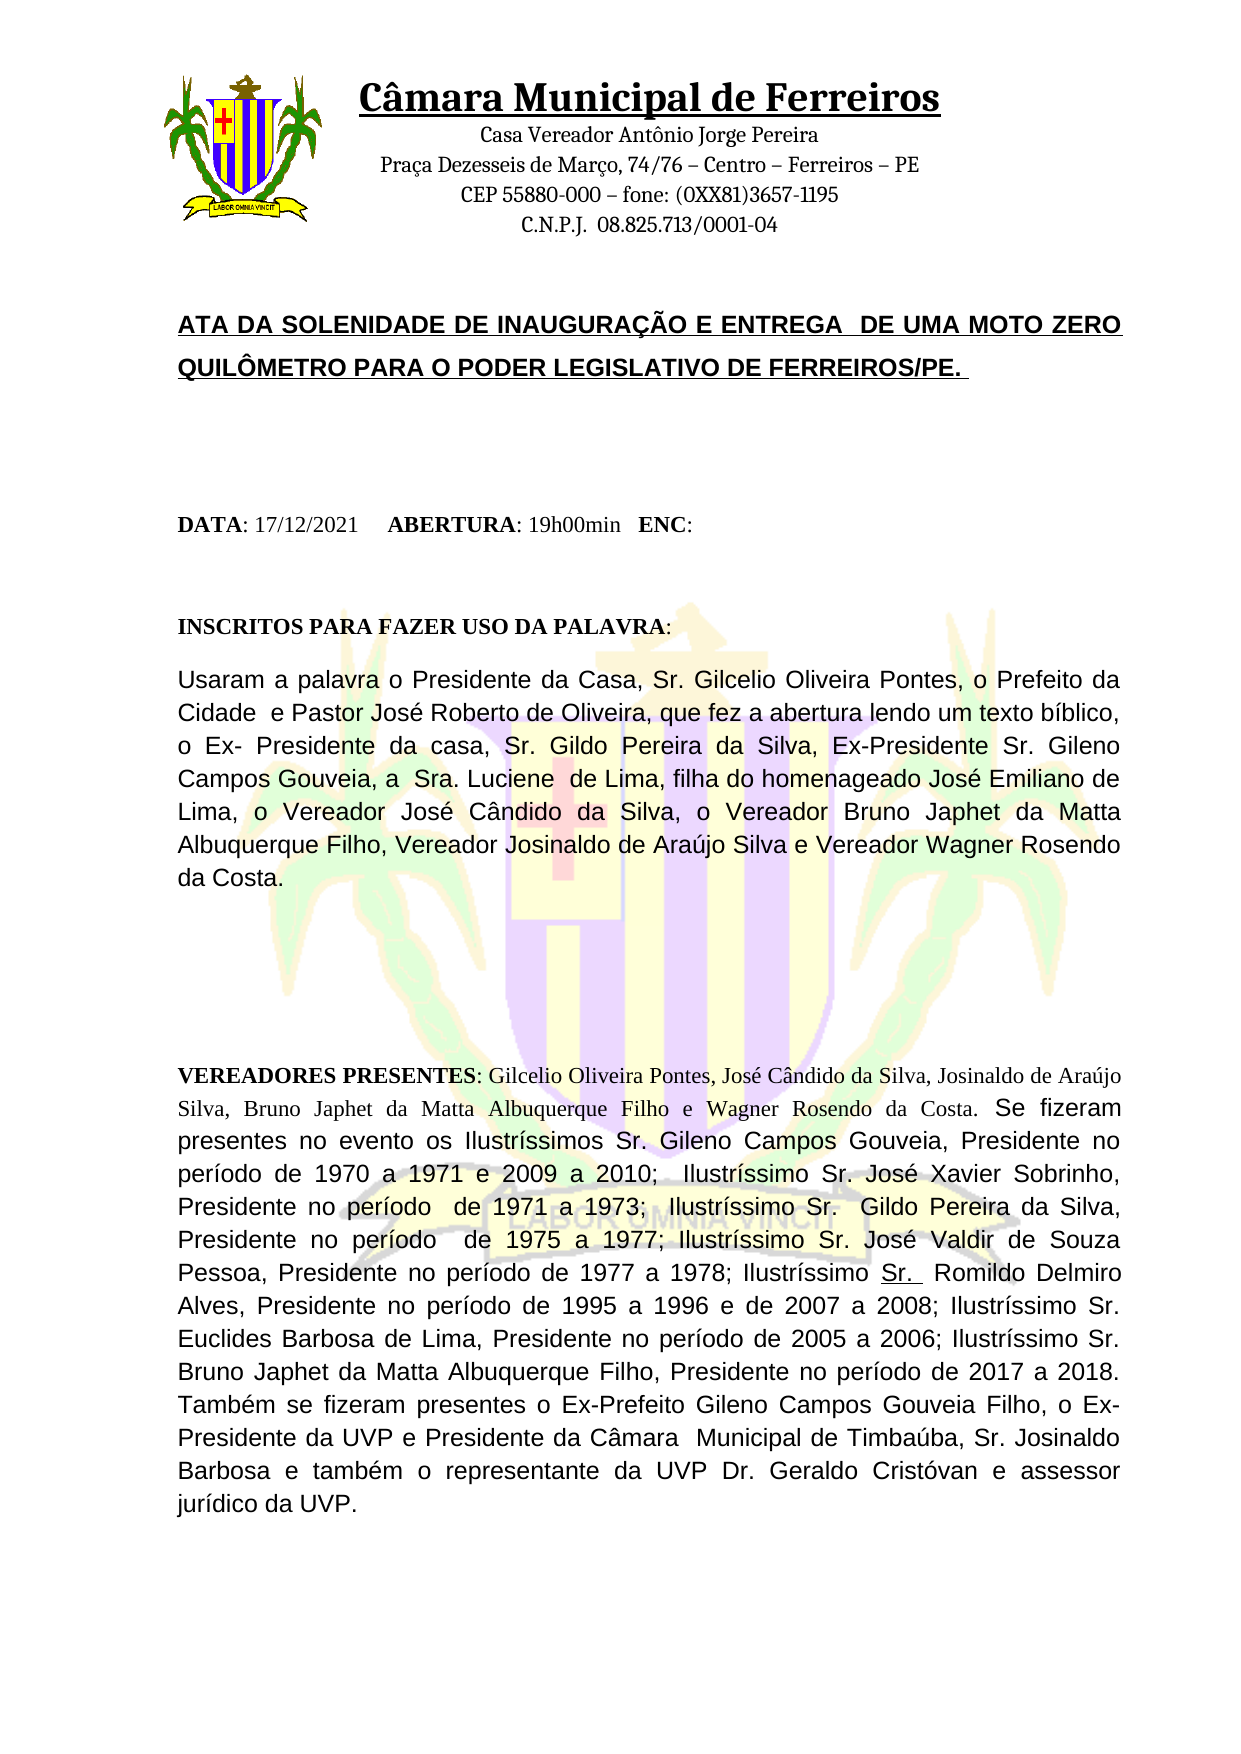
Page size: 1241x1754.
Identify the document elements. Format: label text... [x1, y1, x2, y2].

text VEREADORES PRESENTES: Gilcelio Oliveira Pontes, José Cândido da Silva, Josinaldo de Araújo Silva, Bruno Japhet da Matta Albuquerque Filho e Wagner Rosendo da Costa. Se fizeram presentes no evento os Ilustríssimos Sr. Gileno Campos Gouveia, Presidente no período de 1970 a 1971 e 2009 a 2010; Ilustríssimo Sr. José Xavier Sobrinho, Presidente no período de 1971 a 1973; Ilustríssimo Sr. Gildo Pereira da Silva, Presidente no período de 1975 a 1977; Ilustríssimo Sr. José Valdir de Souza Pessoa, Presidente no período de 1977 a 1978; Ilustríssimo Sr. Romildo Delmiro Alves, Presidente no período de 1995 a 1996 e de 2007 a 2008; Ilustríssimo Sr. Euclides Barbosa de Lima, Presidente no período de 2005 a 2006; Ilustríssimo Sr. Bruno Japhet da Matta Albuquerque Filho, Presidente no período de 2017 a 2018. Também se fizeram presentes o Ex-Prefeito Gileno Campos Gouveia Filho, o Ex-Presidente da UVP e Presidente da Câmara Municipal de Timbaúba, Sr. Josinaldo Barbosa e também o representante da UVP Dr. Geraldo Cristóvan e assessor jurídico da UVP. [177, 1062, 1122, 1518]
text INSCRITOS PARA FAZER USO DA PALAVRA: [177, 613, 1122, 640]
picture [161, 73, 323, 224]
list ATA DA SOLENIDADE DE INAUGURAÇÃO E ENTREGA DE UMA MOTO ZERO QUILÔMETRO PARA O PODER LEGISLATIVO DE FERREIROS/PE. [177, 310, 1122, 335]
text DATA: 17/12/2021 ABERTURA: 19h00min ENC: [177, 511, 1122, 538]
list ATA DA SOLENIDADE DE INAUGURAÇÃO E ENTREGA DE UMA MOTO ZERO QUILÔMETRO PARA O PODER LEGISLATIVO DE FERREIROS/PE. [177, 336, 1122, 382]
text Usaram a palavra o Presidente da Casa, Sr. Gilcelio Oliveira Pontes, o Prefeito da Cidade e Pastor José Roberto de Oliveira, que fez a abertura lendo um texto bíblico, o Ex- Presidente da casa, Sr. Gildo Pereira da Silva, Ex-Presidente Sr. Gileno Campos Gouveia, a Sra. Luciene de Lima, filha do homenageado José Emiliano de Lima, o Vereador José Cândido da Silva, o Vereador Bruno Japhet da Matta Albuquerque Filho, Vereador Josinaldo de Araújo Silva e Vereador Wagner Rosendo da Costa. [177, 665, 1122, 892]
